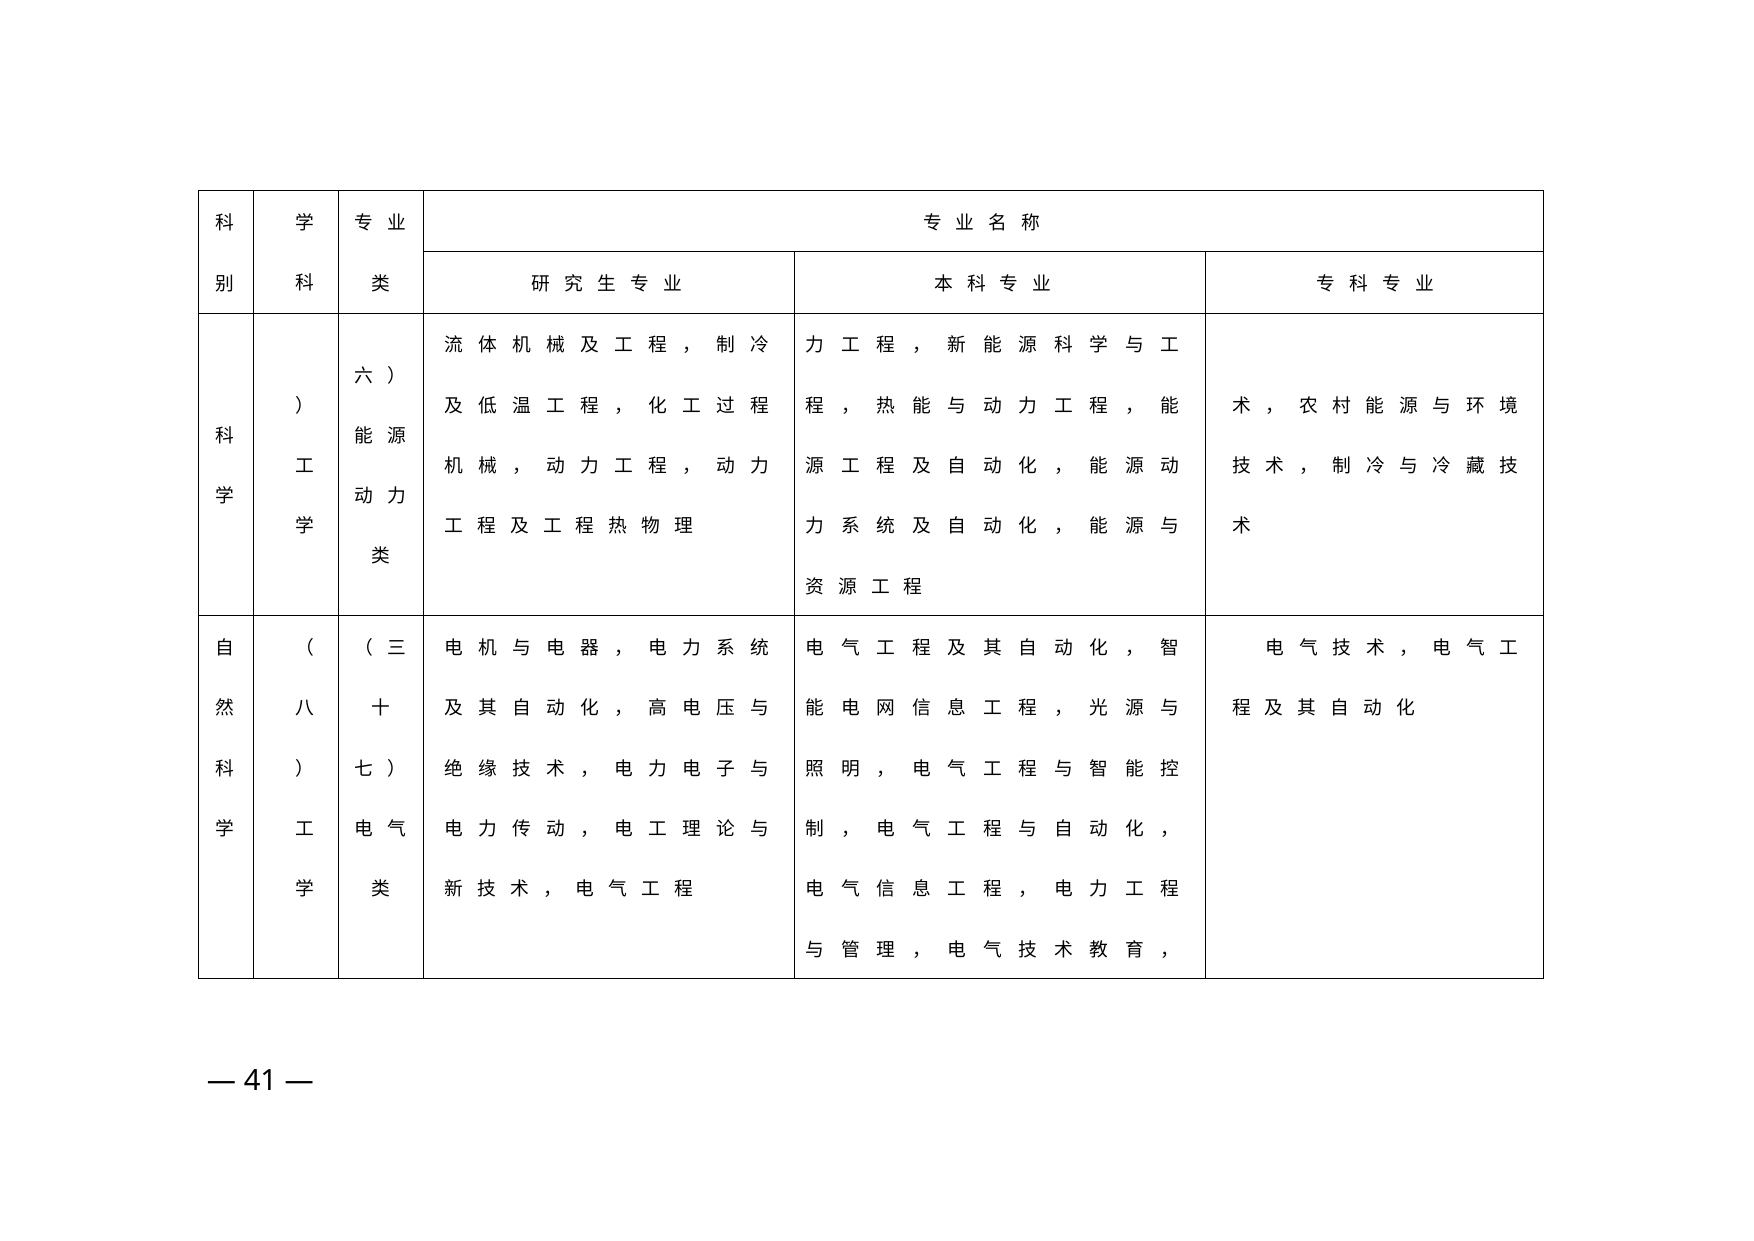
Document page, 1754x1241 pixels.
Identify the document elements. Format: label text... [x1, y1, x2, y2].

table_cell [795, 616, 1205, 978]
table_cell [424, 616, 794, 978]
table_cell （八） 工学 [254, 616, 338, 978]
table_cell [795, 314, 1205, 615]
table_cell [424, 314, 794, 615]
table_cell 电气技术，电气工程及其自动化 [1206, 616, 1543, 978]
table_cell 热能动力设备与应用，城市热能应用技术，农村能源与环境技术，制冷与冷藏技术 [1206, 314, 1543, 615]
table_cell 本科专业 [795, 252, 1205, 312]
table_cell （三十七） 电气类 [339, 616, 423, 978]
table_header 专业类 [339, 191, 423, 312]
table_header 科别 [199, 191, 253, 312]
table_header 专业名称 [424, 191, 1543, 251]
table_cell （八） 工学 [254, 314, 338, 615]
table_header 学科 门类 [254, 191, 338, 312]
table_cell 自然科学 [199, 314, 253, 615]
table_cell （三十六） 能源 动力类 [339, 314, 423, 615]
table_cell 专科专业 [1206, 252, 1543, 312]
table_cell 研究生专业 [424, 252, 794, 312]
table_cell 自然科学 [199, 616, 253, 978]
